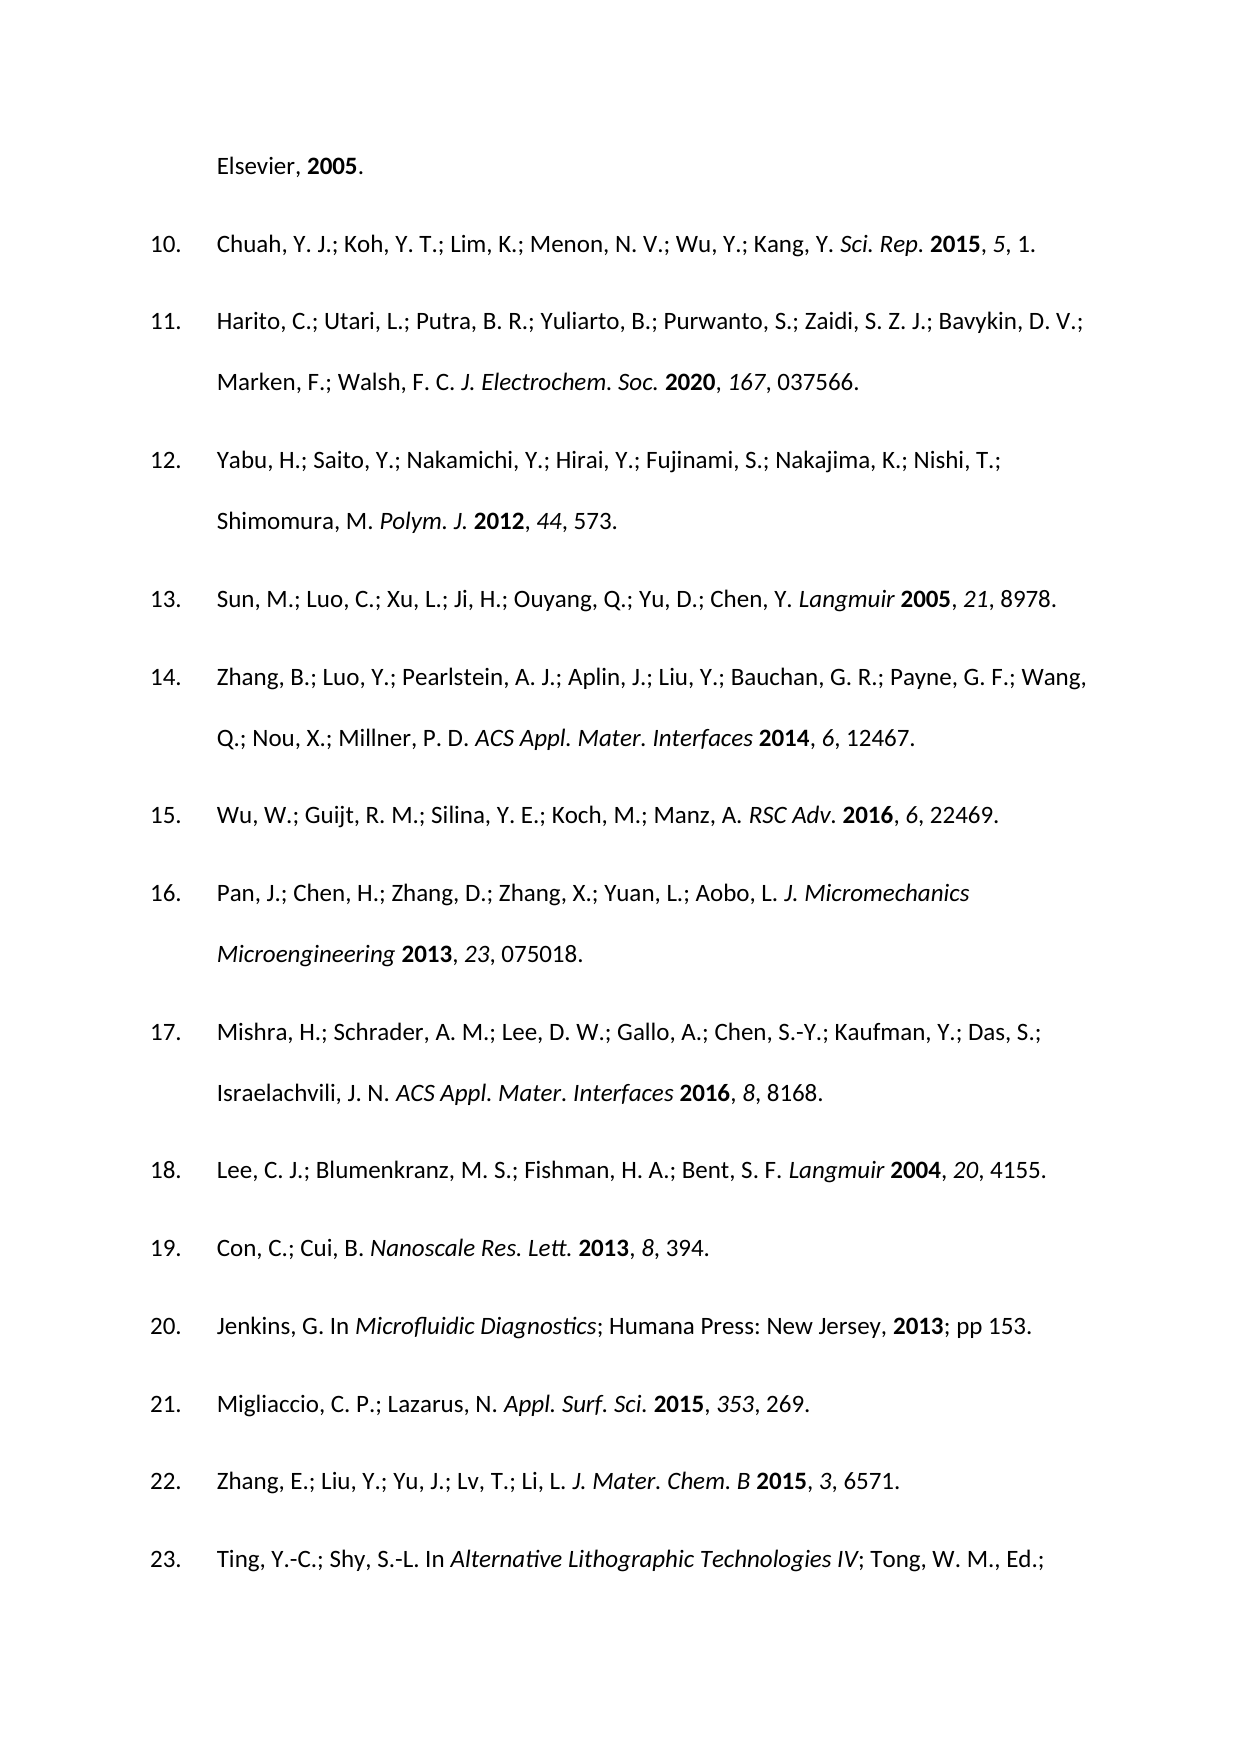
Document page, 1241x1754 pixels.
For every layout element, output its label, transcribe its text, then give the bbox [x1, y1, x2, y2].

text 16. Pan, J.; Chen, H.; Zhang, D.; Zhang, X.; Yuan, L.; Aobo, L. J. Micromechanics Microengineering 2013, 23, 075018. [150, 877, 1090, 969]
text 13. Sun, M.; Luo, C.; Xu, L.; Ji, H.; Ouyang, Q.; Yu, D.; Chen, Y. Langmuir 2005, 21, 8978. [150, 583, 1090, 613]
text 12. Yabu, H.; Saito, Y.; Nakamichi, Y.; Hirai, Y.; Fujinami, S.; Nakajima, K.; Nishi, T.; Shimomura, M. Polym. J. 2012, 44, 573. [150, 444, 1090, 536]
text 15. Wu, W.; Guijt, R. M.; Silina, Y. E.; Koch, M.; Manz, A. RSC Adv. 2016, 6, 22469. [150, 799, 1090, 830]
text 18. Lee, C. J.; Blumenkranz, M. S.; Fishman, H. A.; Bent, S. F. Langmuir 2004, 20, 4155. [150, 1154, 1090, 1185]
text 10. Chuah, Y. J.; Koh, Y. T.; Lim, K.; Menon, N. V.; Wu, Y.; Kang, Y. Sci. Rep. 2015, 5, 1. [150, 228, 1090, 258]
text 17. Mishra, H.; Schrader, A. M.; Lee, D. W.; Gallo, A.; Chen, S.-Y.; Kaufman, Y.; Das, S.; Israelachvili, J. N. ACS Appl. Mater. Interfaces 2016, 8, 8168. [150, 1016, 1090, 1107]
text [150, 150, 1090, 181]
text 11. Harito, C.; Utari, L.; Putra, B. R.; Yuliarto, B.; Purwanto, S.; Zaidi, S. Z. J.; Bavykin, D. V.; Marken, F.; Walsh, F. C. J. Electrochem. Soc. 2020, 167, 037566. [150, 305, 1090, 397]
text 21. Migliaccio, C. P.; Lazarus, N. Appl. Surf. Sci. 2015, 353, 269. [150, 1388, 1090, 1418]
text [150, 1543, 1090, 1574]
text 14. Zhang, B.; Luo, Y.; Pearlstein, A. J.; Aplin, J.; Liu, Y.; Bauchan, G. R.; Payne, G. F.; Wang, Q.; Nou, X.; Millner, P. D. ACS Appl. Mater. Interfaces 2014, 6, 12467. [150, 661, 1090, 752]
text 20. Jenkins, G. In Microfluidic Diagnostics; Humana Press: New Jersey, 2013; pp 153. [150, 1310, 1090, 1341]
text 19. Con, C.; Cui, B. Nanoscale Res. Lett. 2013, 8, 394. [150, 1232, 1090, 1263]
text 22. Zhang, E.; Liu, Y.; Yu, J.; Lv, T.; Li, L. J. Mater. Chem. B 2015, 3, 6571. [150, 1465, 1090, 1496]
